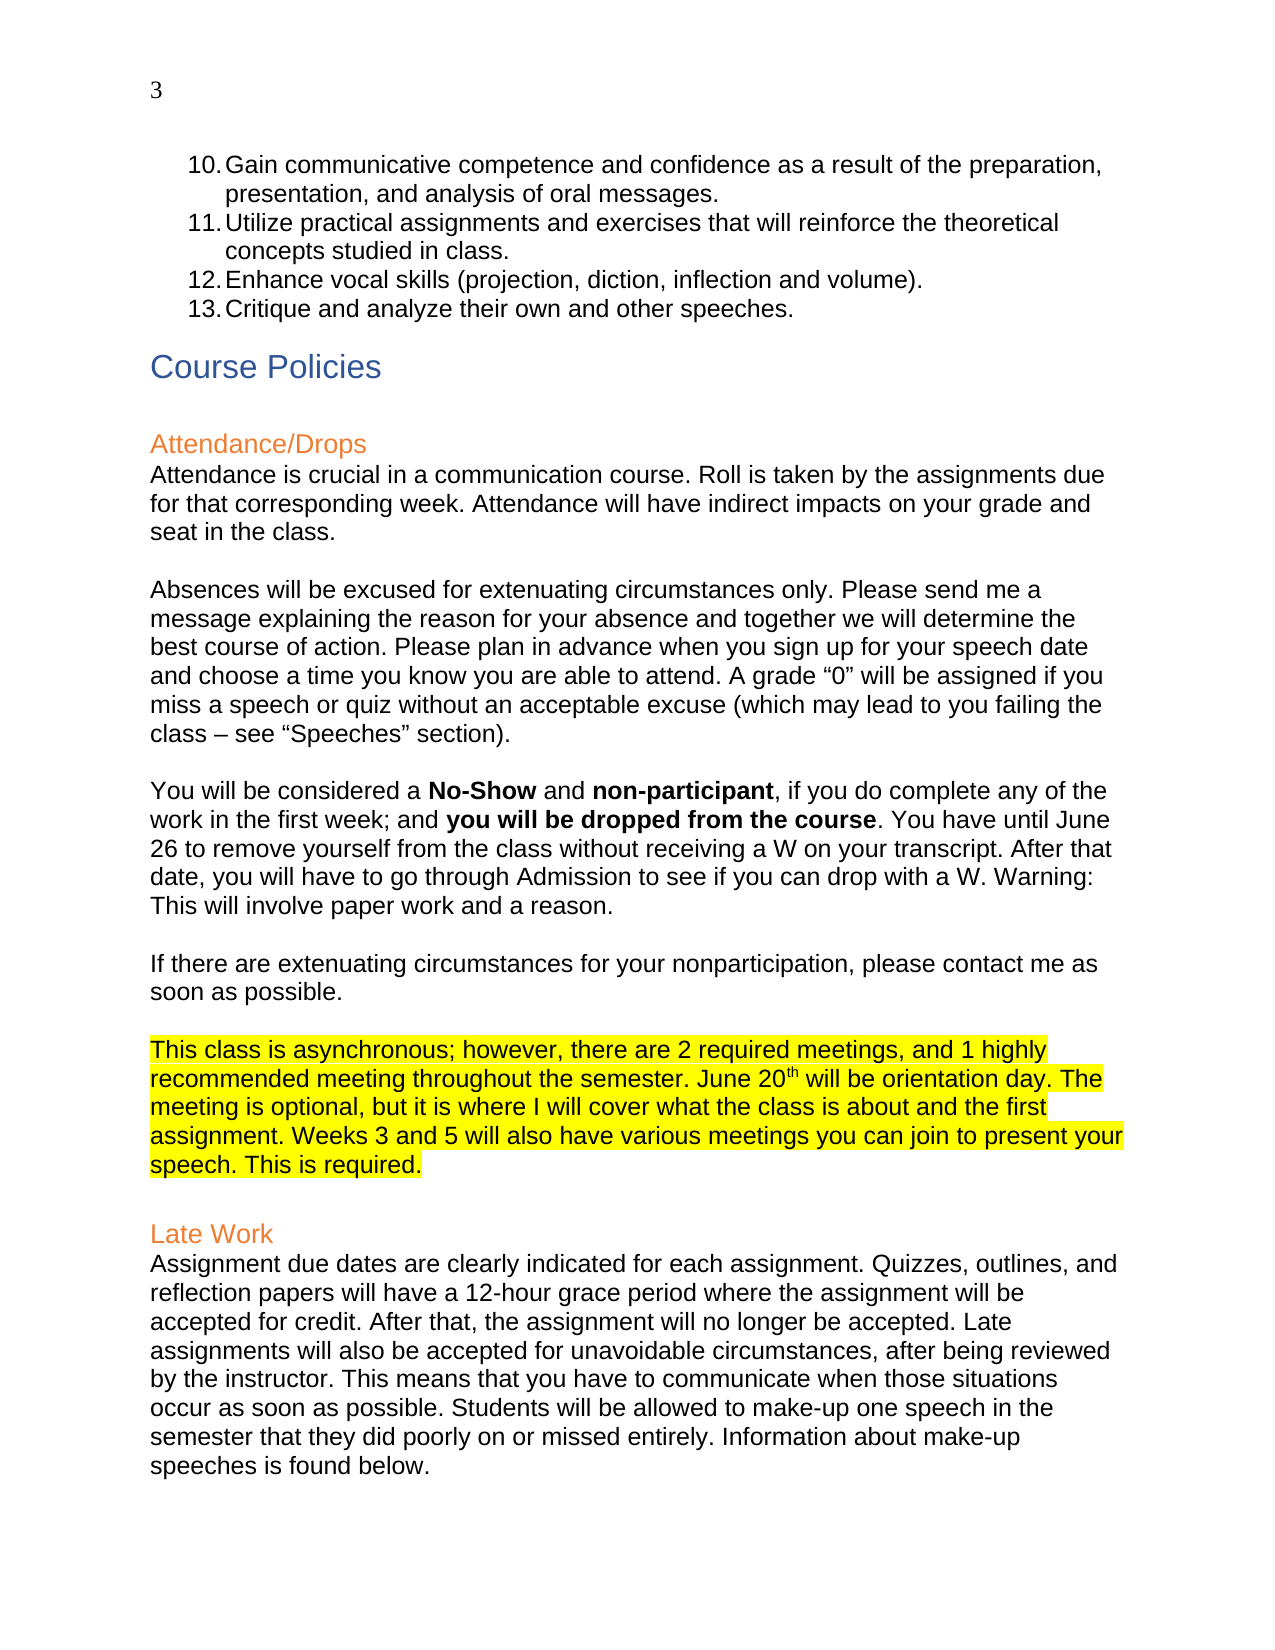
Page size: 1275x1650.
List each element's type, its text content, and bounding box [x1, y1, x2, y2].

text If there are extenuating circumstances for your nonparticipation, please contact me as soon as possible. [150, 948, 1125, 1006]
list Critique and analyze their own and other speeches. [187, 294, 1275, 322]
text Attendance is crucial in a communication course. Roll is taken by the assignments due for that corresponding week. Attendance will have indirect impacts on your grade and seat in the class. [150, 460, 1125, 546]
list Enhance vocal skills (projection, diction, inflection and volume). [187, 265, 1125, 294]
subtitle Course Policies [150, 347, 1125, 386]
list Gain communicative competence and confidence as a result of the preparation, presentation, and analysis of oral messages. [187, 150, 1125, 207]
text This class is asynchronous; however, there are 2 required meetings, and 1 highly recommended meeting throughout the semester. June 20th will be orientation day. The meeting is optional, but it is where I will cover what the class is about and the first assignment. Weeks 3 and 5 will also have various meetings you can join to present your speech. This is required. [150, 1035, 1125, 1178]
text You will be considered a No-Show and non-participant, if you do complete any of the work in the first week; and you will be dropped from the course. You have until June 26 to remove yourself from the class without receiving a W on your transcript. After that date, you will have to go through Admission to see if you can drop with a W. Warning: This will involve paper work and a reason. [150, 776, 1125, 920]
subtitle Late Work [150, 1218, 1125, 1249]
text Absences will be excused for extenuating circumstances only. Please send me a message explaining the reason for your absence and together we will determine the best course of action. Please plan in advance when you sign up for your speech date and choose a time you know you are able to attend. A grade “0” will be assigned if you miss a speech or quiz without an acceptable excuse (which may lead to you failing the class – see “Speeches” section). [150, 575, 1125, 747]
text Assignment due dates are clearly indicated for each assignment. Quizzes, outlines, and reflection papers will have a 12-hour grace period where the assignment will be accepted for credit. After that, the assignment will no longer be accepted. Late assignments will also be accepted for unavoidable circumstances, after being reviewed by the instructor. This means that you have to communicate when those situations occur as soon as possible. Students will be allowed to make-up one speech in the semester that they did poorly on or missed entirely. Information about make-up speeches is found below. [150, 1249, 1125, 1479]
list Utilize practical assignments and exercises that will reinforce the theoretical concepts studied in class. [187, 207, 1125, 265]
subtitle Attendance/Drops [150, 428, 1125, 460]
